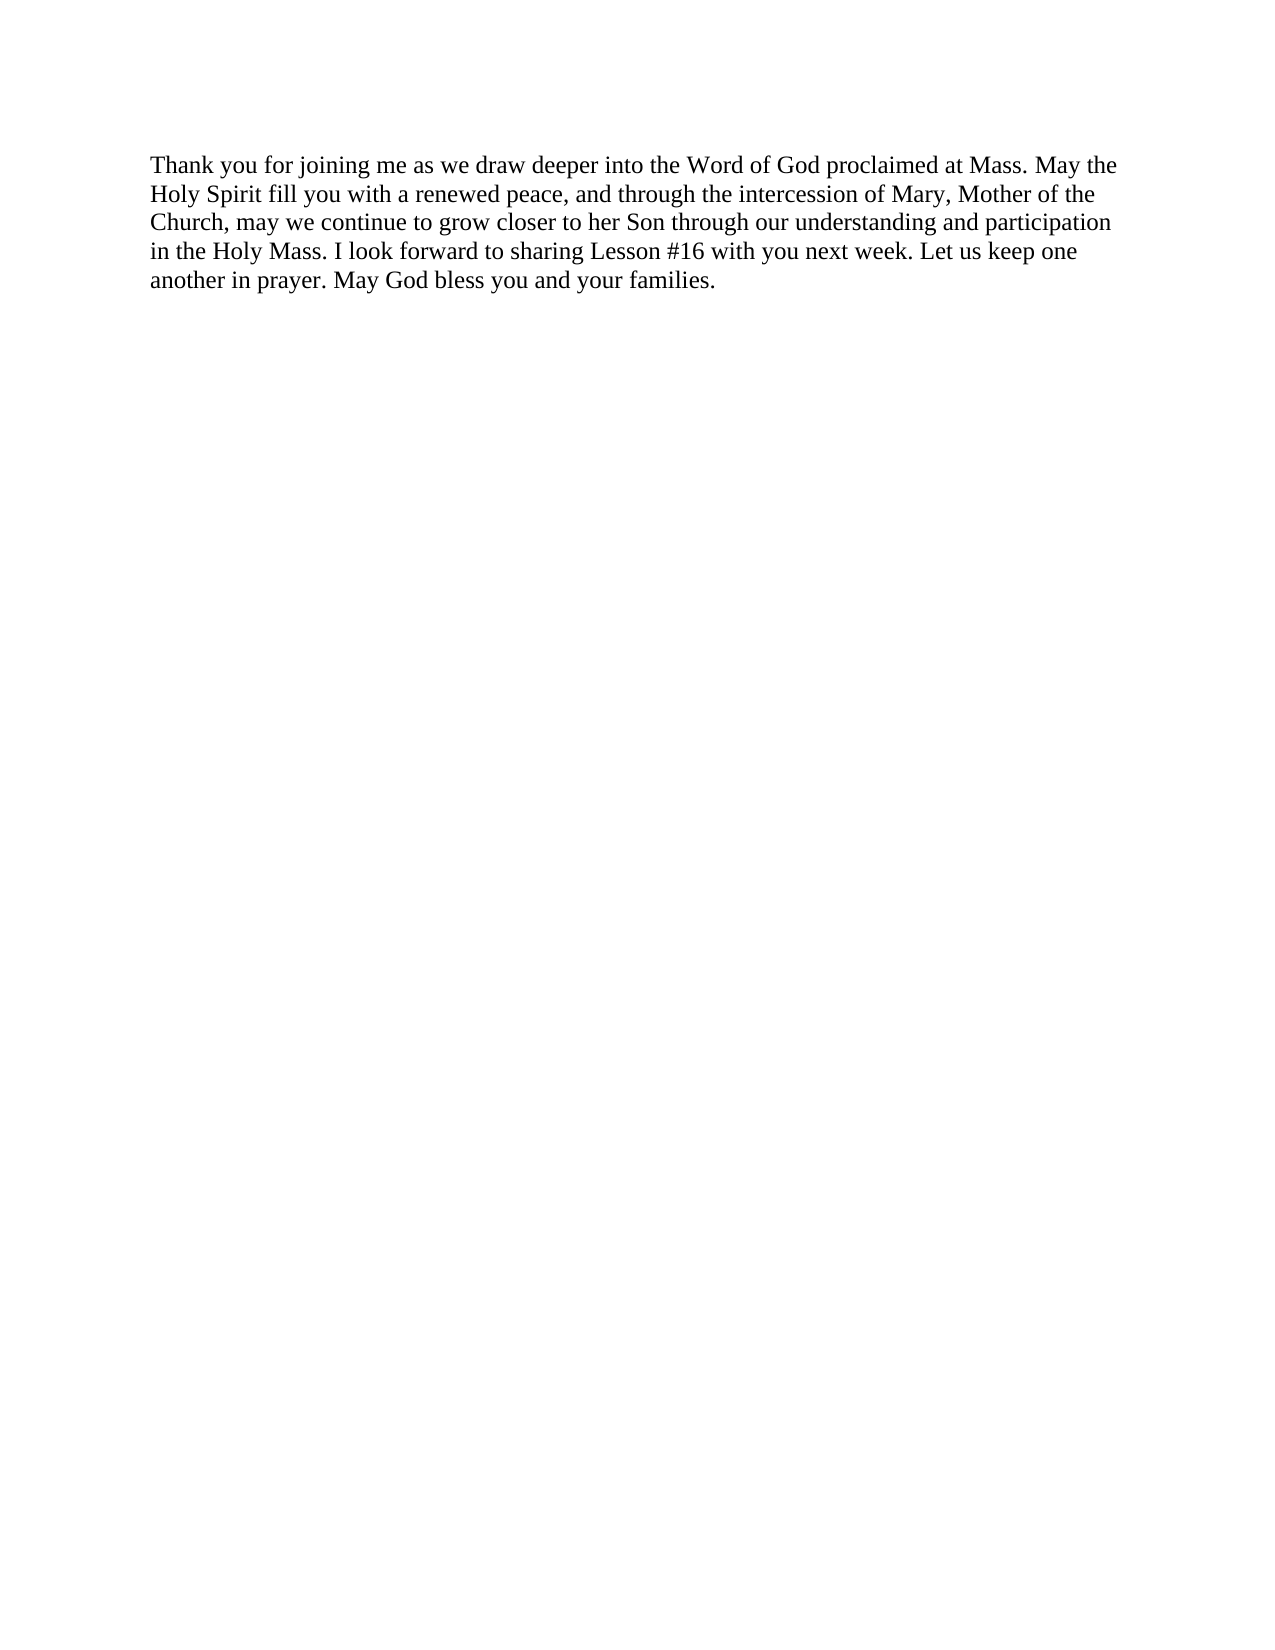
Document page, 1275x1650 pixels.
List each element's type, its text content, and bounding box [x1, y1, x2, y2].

text Thank you for joining me as we draw deeper into the Word of God proclaimed at Mass. May the Holy Spirit fill you with a renewed peace, and through the intercession of Mary, Mother of the Church, may we continue to grow closer to her Son through our understanding and participation in the Holy Mass. I look forward to sharing Lesson #16 with you next week. Let us keep one another in prayer. May God bless you and your families. [150, 150, 1125, 294]
